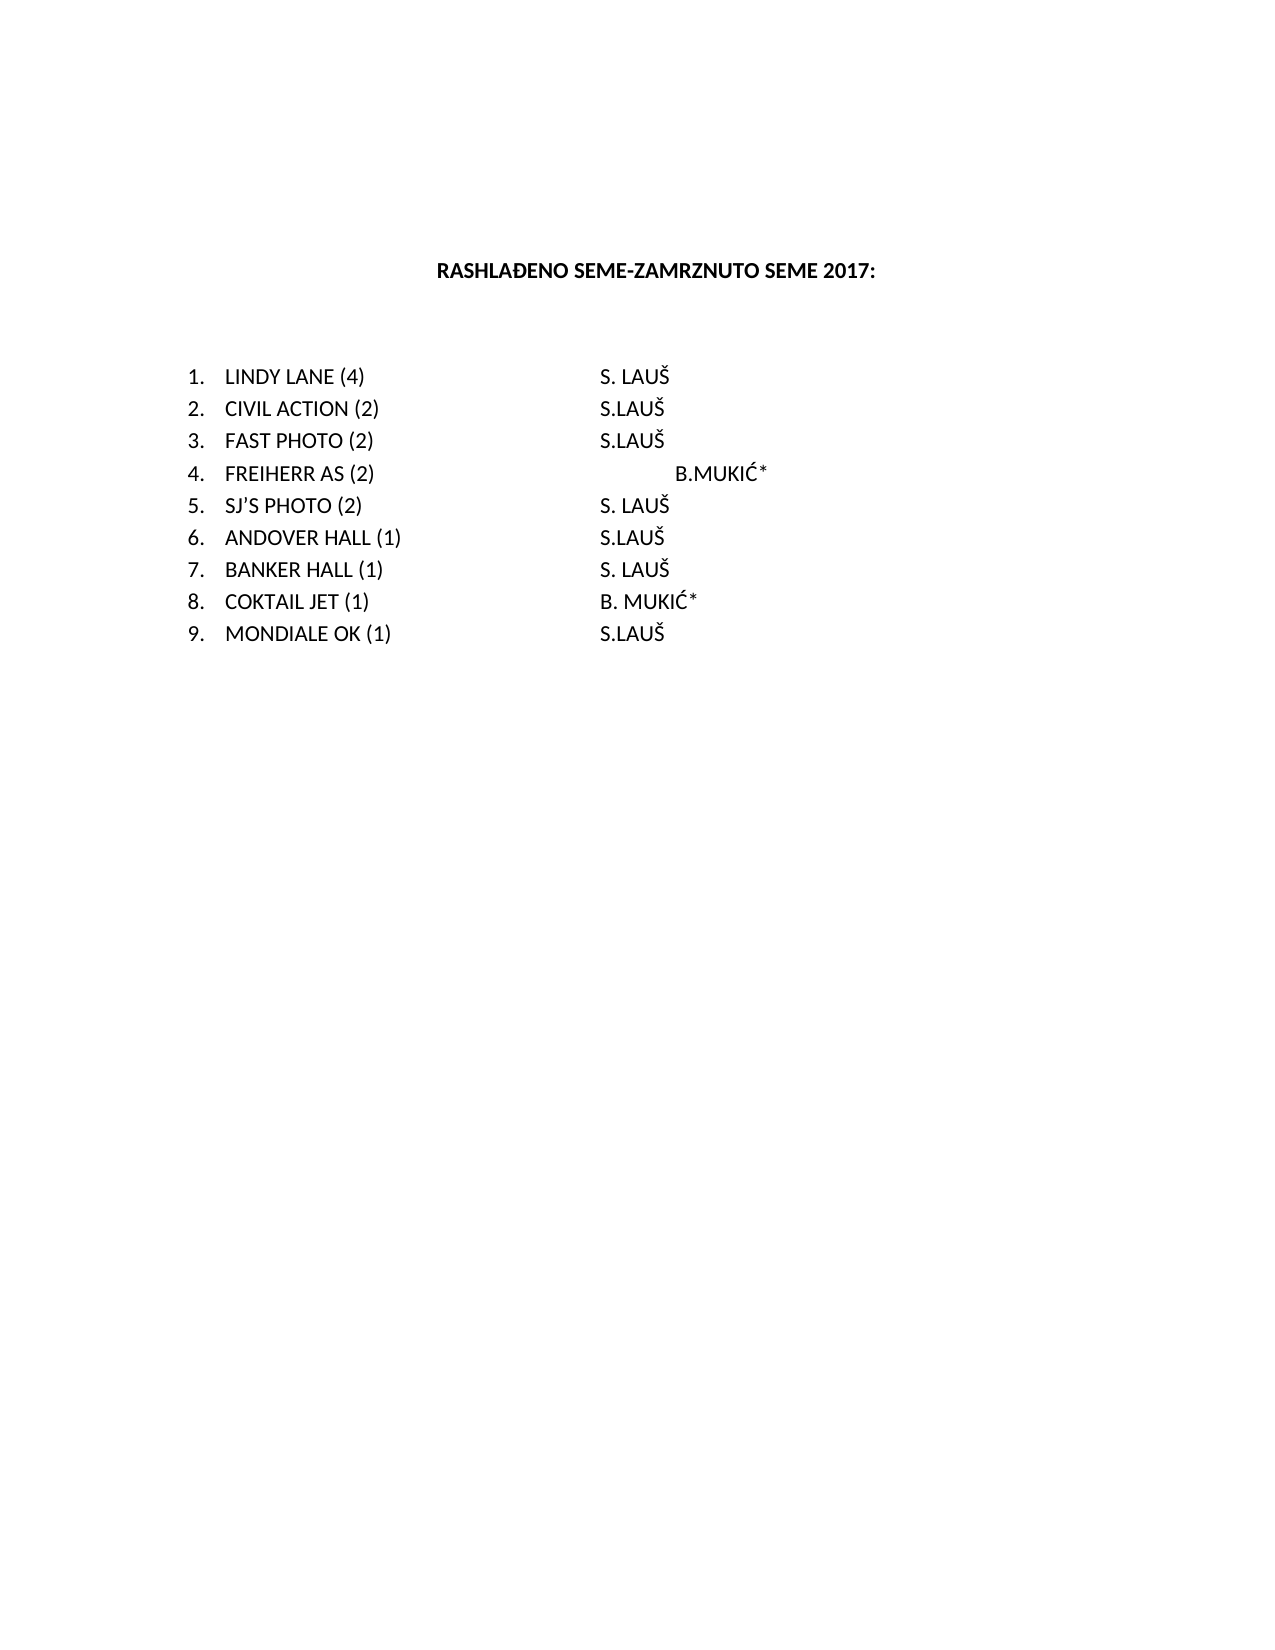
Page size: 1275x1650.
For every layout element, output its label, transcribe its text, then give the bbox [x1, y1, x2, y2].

text RASHLAĐENO SEME-ZAMRZNUTO SEME 2017: [187, 256, 1125, 284]
list ANDOVER HALL (1) S.LAUŠ [187, 523, 1125, 551]
list CIVIL ACTION (2) S.LAUŠ [187, 394, 1125, 422]
list LINDY LANE (4) S. LAUŠ [187, 362, 1125, 390]
list FAST PHOTO (2) S.LAUŠ [187, 426, 1125, 454]
list SJ’S PHOTO (2) S. LAUŠ [187, 491, 1125, 519]
list MONDIALE OK (1) S.LAUŠ [187, 619, 1125, 648]
list COKTAIL JET (1) B. MUKIĆ* [187, 587, 1125, 615]
list BANKER HALL (1) S. LAUŠ [187, 555, 1125, 583]
list FREIHERR AS (2) B.MUKIĆ* [187, 459, 1125, 487]
